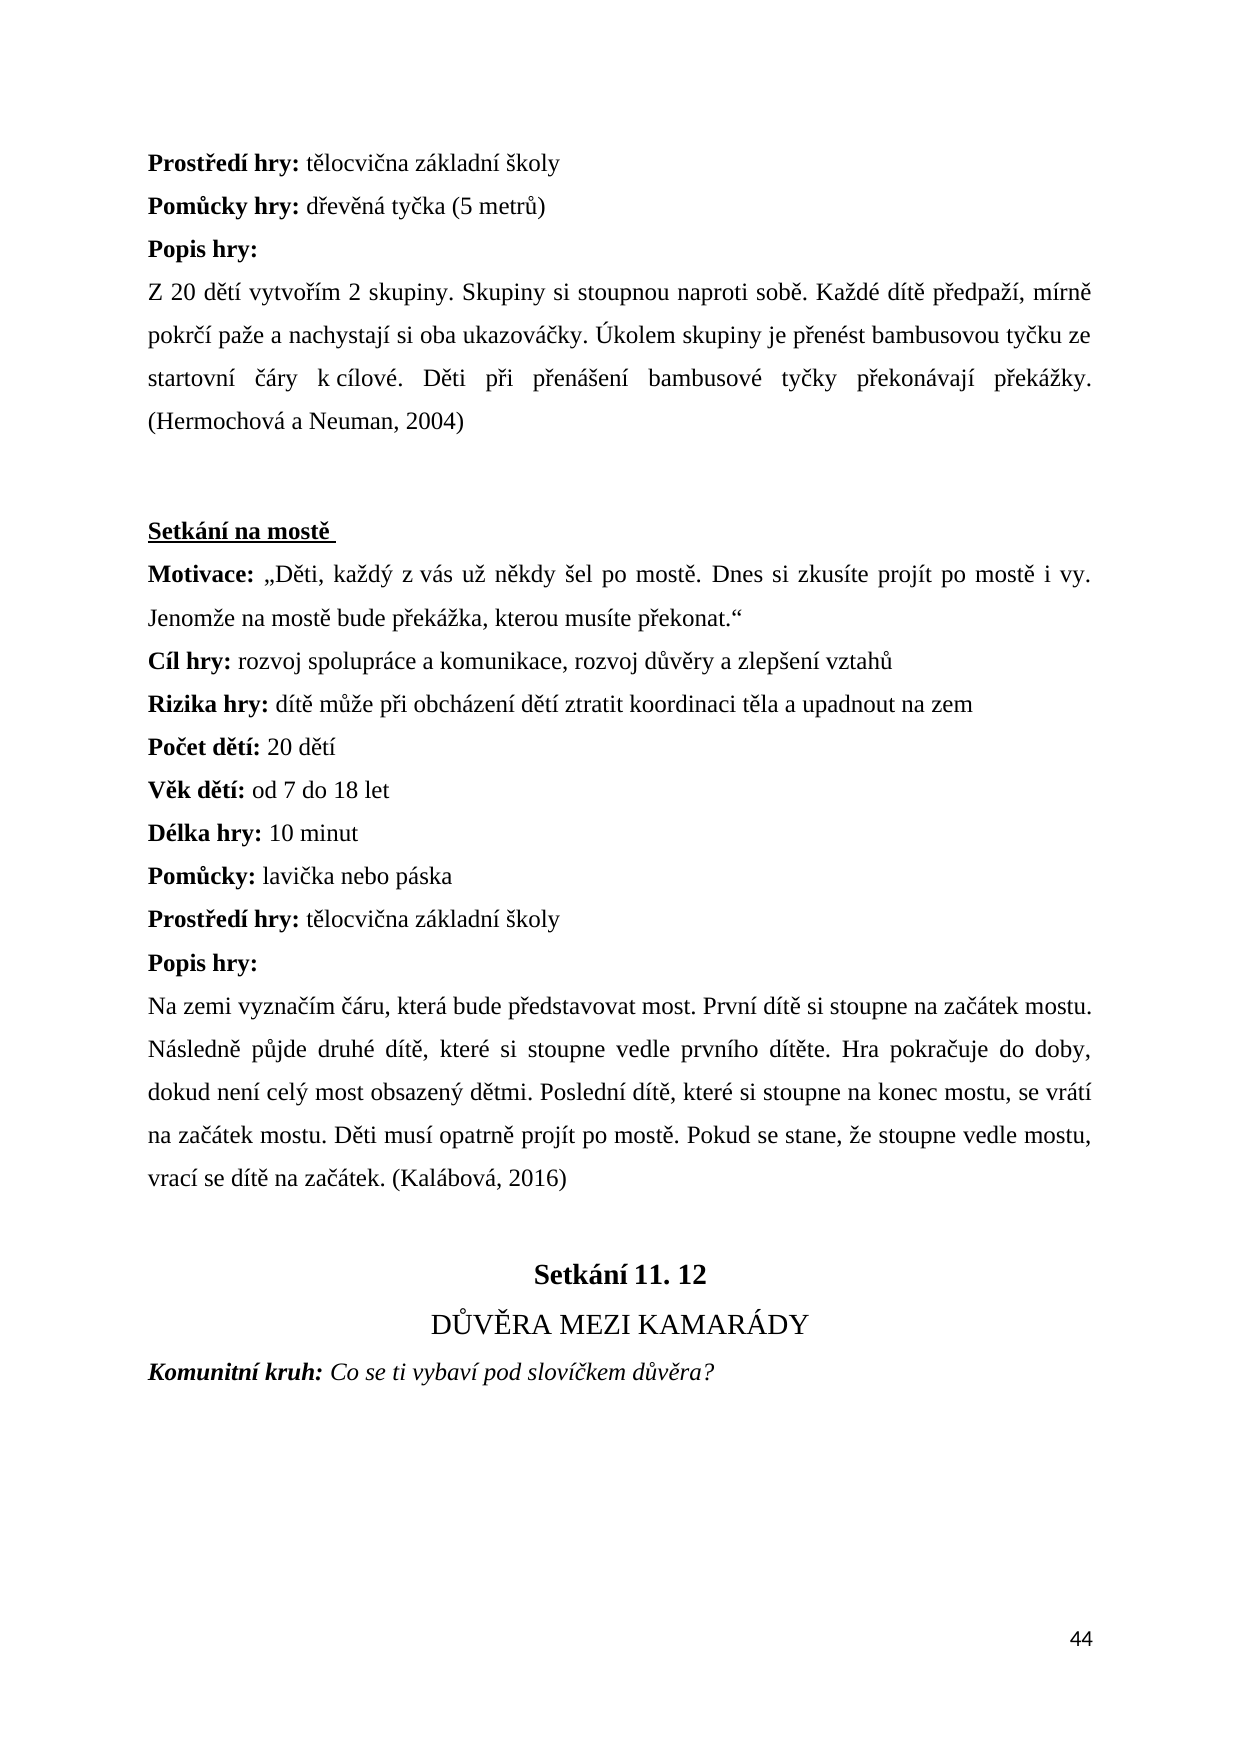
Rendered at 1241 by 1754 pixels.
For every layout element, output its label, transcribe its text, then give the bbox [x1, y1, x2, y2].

text Délka hry: 10 minut [148, 818, 1093, 847]
text Setkání na mostě [148, 516, 1093, 545]
text Setkání 11. 12 [148, 1257, 1093, 1290]
text Cíl hry: rozvoj spolupráce a komunikace, rozvoj důvěry a zlepšení vztahů [148, 646, 1093, 674]
text DŮVĚRA MEZI KAMARÁDY [148, 1307, 1093, 1341]
text Prostředí hry: tělocvična základní školy [148, 904, 1093, 933]
text Popis hry: [148, 234, 1093, 263]
text Rizika hry: dítě může při obcházení dětí ztratit koordinaci těla a upadnout na zem [148, 689, 1093, 718]
text Motivace: „Děti, každý z vás už někdy šel po mostě. Dnes si zkusíte projít po mostě i vy. Jenomže na mostě bude překážka, kterou musíte překonat.“ [148, 559, 1093, 631]
text Pomůcky hry: dřevěná tyčka (5 metrů) [148, 191, 1093, 219]
text Věk dětí: od 7 do 18 let [148, 775, 1093, 804]
text Popis hry: [148, 948, 1093, 976]
text Prostředí hry: tělocvična základní školy [148, 148, 1093, 176]
text Z 20 dětí vytvořím 2 skupiny. Skupiny si stoupnou naproti sobě. Každé dítě předpaží, mírně pokrčí paže a nachystají si oba ukazováčky. Úkolem skupiny je přenést bambusovou tyčku ze startovní čáry k cílové. Děti při přenášení bambusové tyčky překonávají překážky. (Hermochová a Neuman, 2004) [148, 277, 1093, 435]
text Počet dětí: 20 dětí [148, 732, 1093, 761]
text Pomůcky: lavička nebo páska [148, 861, 1093, 890]
text Na zemi vyznačím čáru, která bude představovat most. První dítě si stoupne na začátek mostu. Následně půjde druhé dítě, které si stoupne vedle prvního dítěte. Hra pokračuje do doby, dokud není celý most obsazený dětmi. Poslední dítě, které si stoupne na konec mostu, se vrátí na začátek mostu. Děti musí opatrně projít po mostě. Pokud se stane, že stoupne vedle mostu, vrací se dítě na začátek. (Kalábová, 2016) [148, 991, 1093, 1192]
text Komunitní kruh: Co se ti vybaví pod slovíčkem důvěra? [148, 1357, 1093, 1386]
